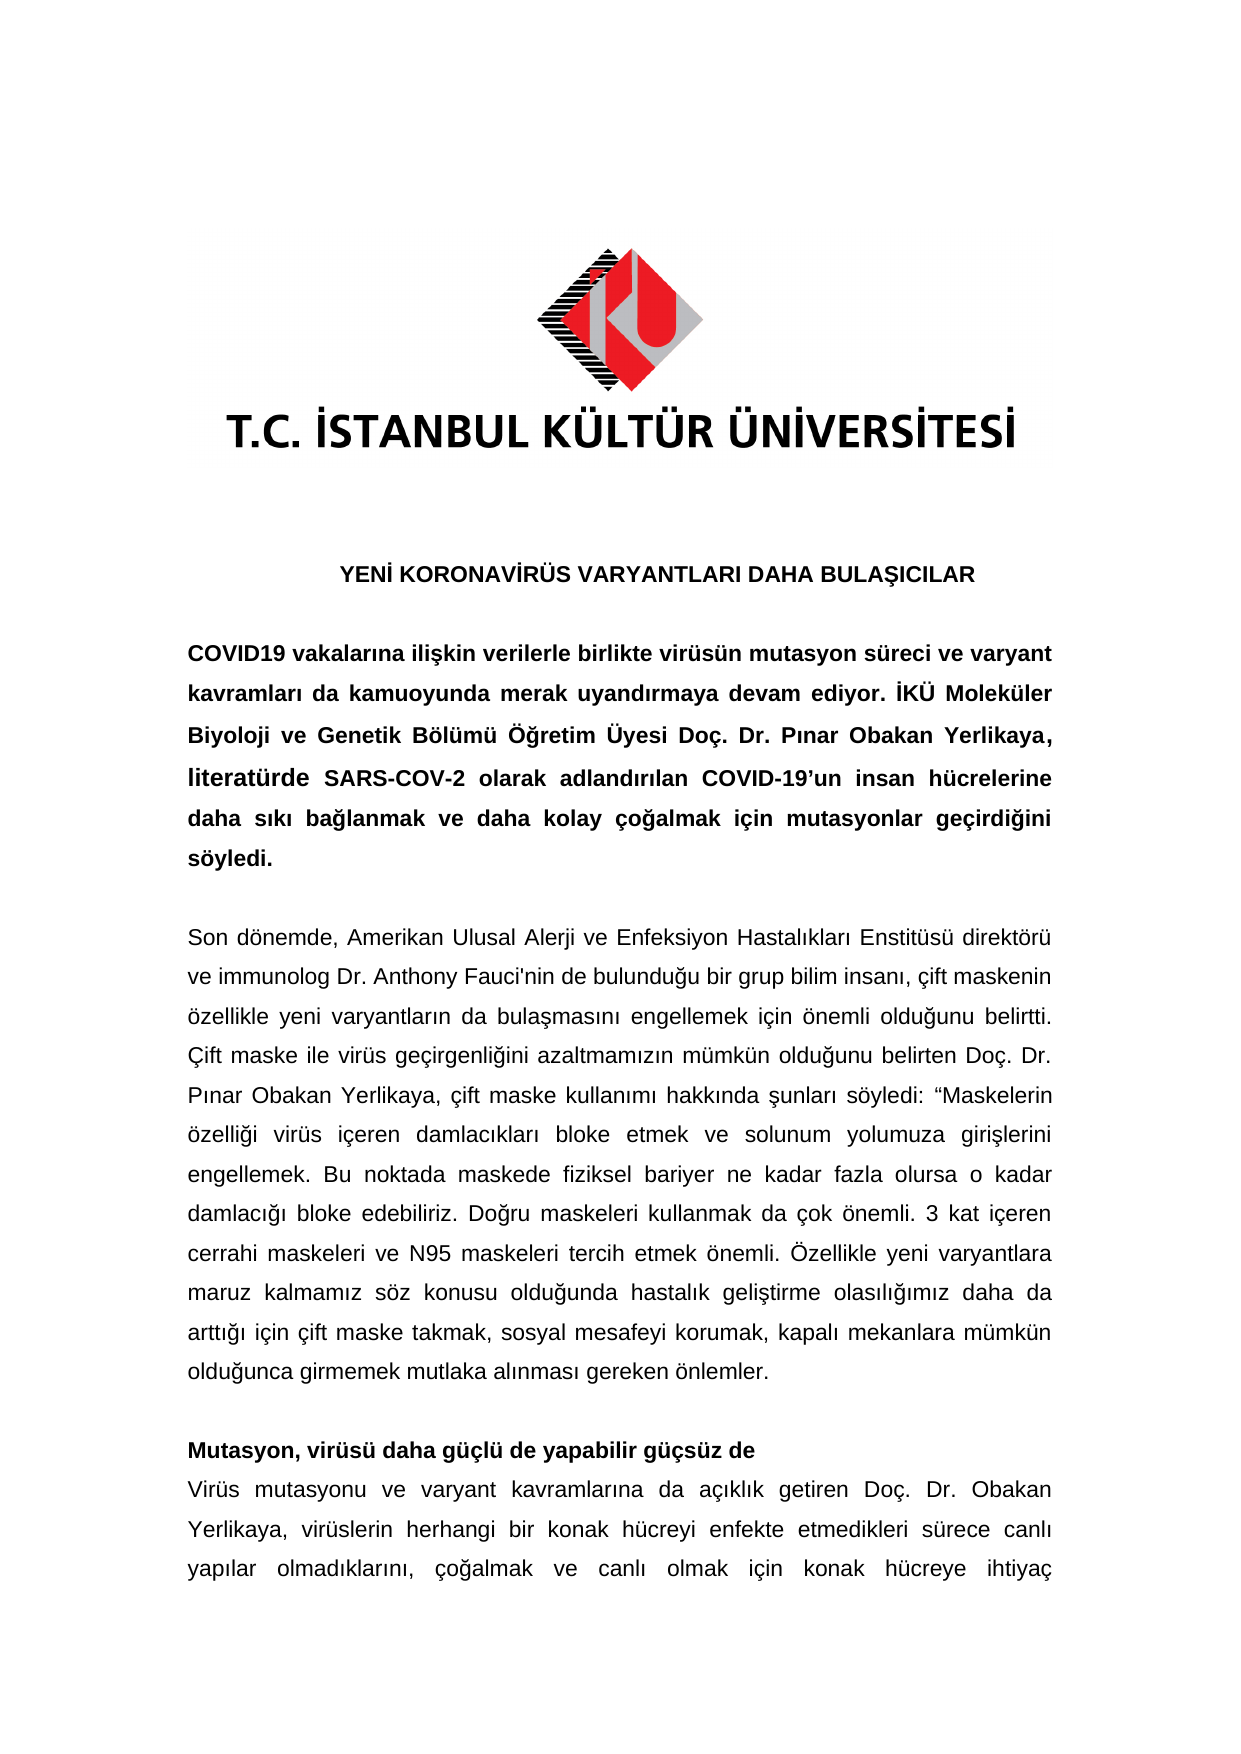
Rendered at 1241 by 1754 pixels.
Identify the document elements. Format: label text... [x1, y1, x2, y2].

text YENİ KORONAVİRÜS VARYANTLARI DAHA BULAŞICILAR [187, 561, 1053, 587]
text Son dönemde, Amerikan Ulusal Alerji ve Enfeksiyon Hastalıkları Enstitüsü direktörü ve immunolog Dr. Anthony Fauci'nin de bulunduğu bir grup bilim insanı, çift maskenin özellikle yeni varyantların da bulaşmasını engellemek için önemli olduğunu belirtti. Çift maske ile virüs geçirgenliğini azaltmamızın mümkün olduğunu belirten Doç. Dr. Pınar Obakan Yerlikaya, çift maske kullanımı hakkında şunları söyledi: “Maskelerin özelliği virüs içeren damlacıkları bloke etmek ve solunum yolumuza girişlerini engellemek. Bu noktada maskede fiziksel bariyer ne kadar fazla olursa o kadar damlacığı bloke edebiliriz. Doğru maskeleri kullanmak da çok önemli. 3 kat içeren cerrahi maskeleri ve N95 maskeleri tercih etmek önemli. Özellikle yeni varyantlara maruz kalmamız söz konusu olduğunda hastalık geliştirme olasılığımız daha da arttığı için çift maske takmak, sosyal mesafeyi korumak, kapalı mekanlara mümkün olduğunca girmemek mutlaka alınması gereken önlemler. [187, 924, 1053, 1384]
text COVID19 vakalarına ilişkin verilerle birlikte virüsün mutasyon süreci ve varyant kavramları da kamuoyunda merak uyandırmaya devam ediyor. İKÜ Moleküler Biyoloji ve Genetik Bölümü Öğretim Üyesi Doç. Dr. Pınar Obakan Yerlikaya, literatürde SARS-COV-2 olarak adlandırılan COVID-19’un insan hücrelerine daha sıkı bağlanmak ve daha kolay çoğalmak için mutasyonlar geçirdiğini söyledi. [187, 640, 1053, 871]
picture [187, 228, 1053, 468]
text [187, 1476, 1053, 1582]
text Mutasyon, virüsü daha güçlü de yapabilir güçsüz de [187, 1437, 1053, 1463]
